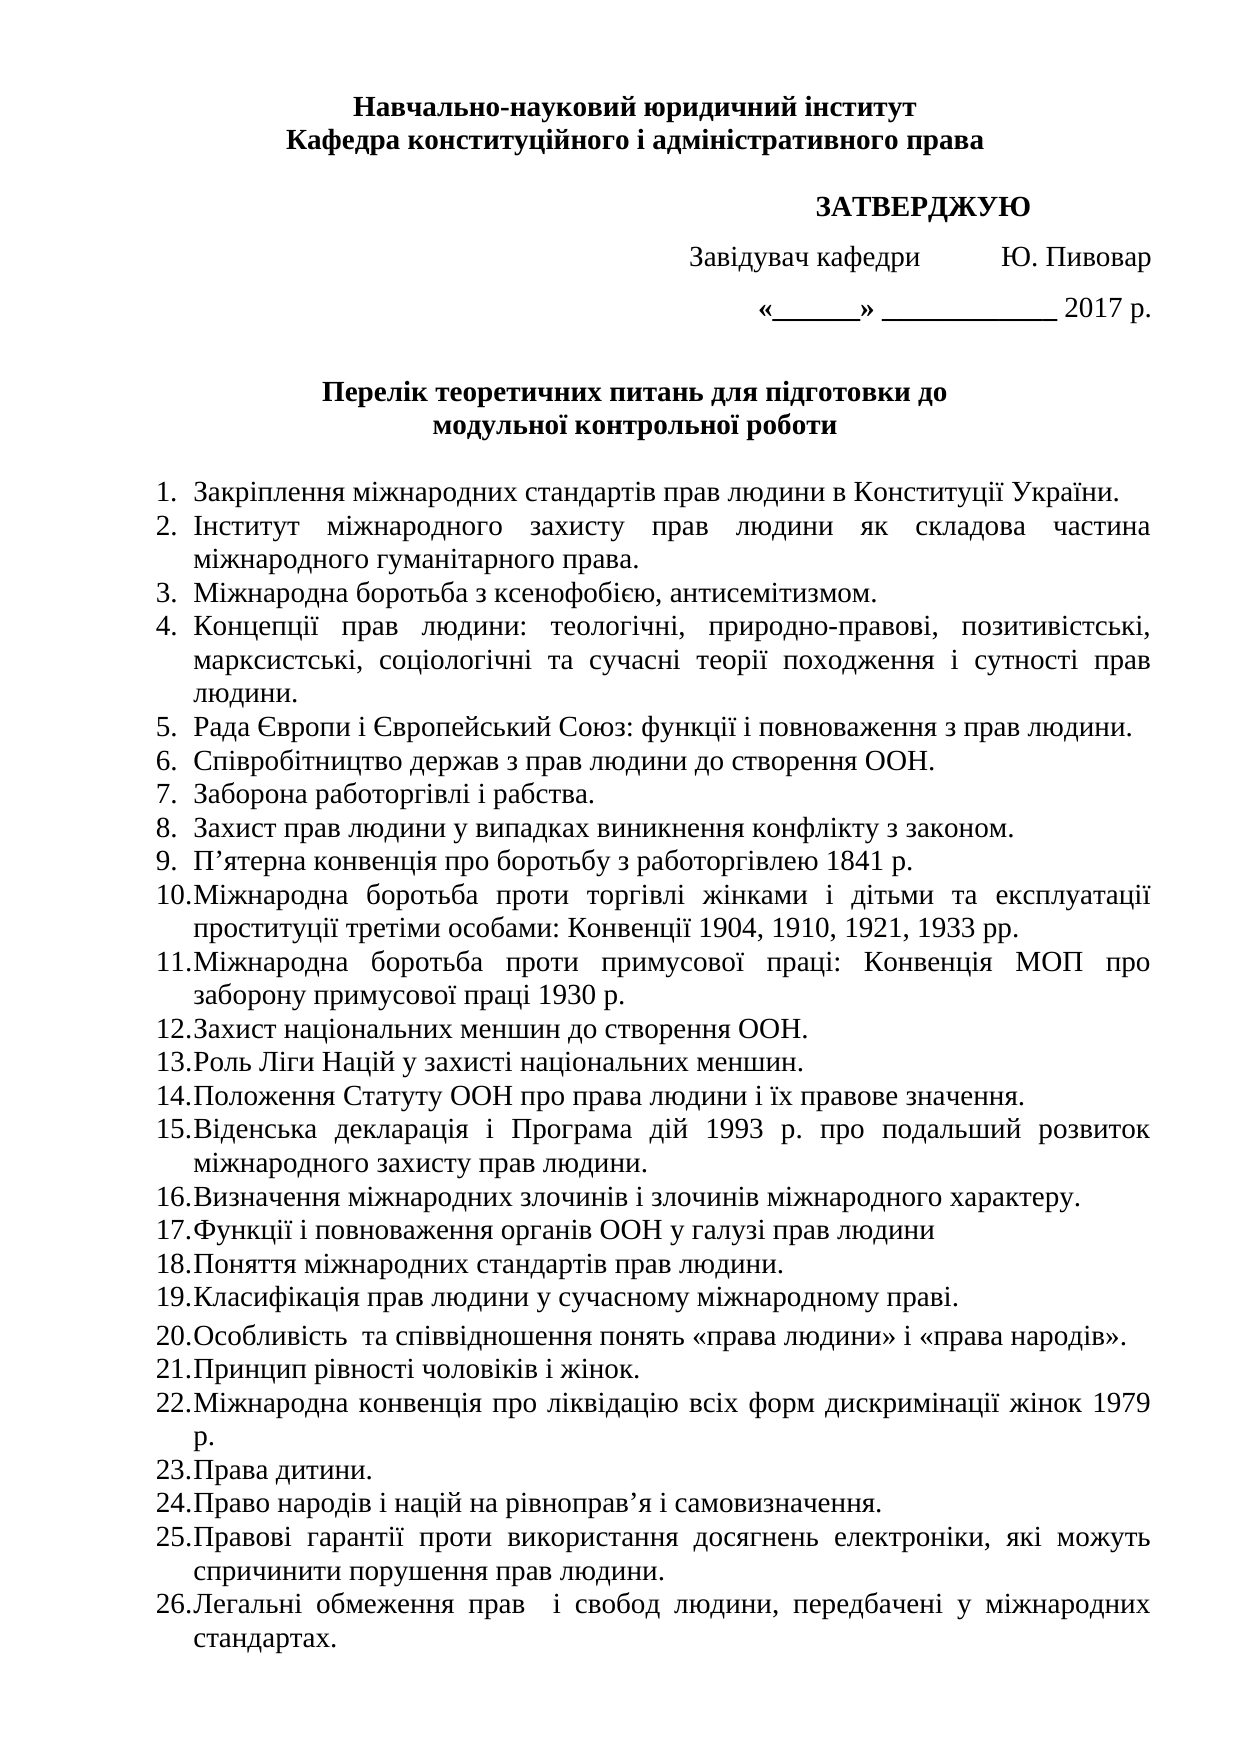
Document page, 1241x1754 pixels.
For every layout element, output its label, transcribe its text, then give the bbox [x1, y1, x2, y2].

list Співробітництво держав з прав людини до створення ООН. [156, 743, 1152, 776]
text ЗАТВЕРДЖУЮ [118, 189, 1152, 223]
list Принцип рівності чоловіків і жінок. [156, 1351, 1152, 1385]
list Рада Європи і Європейський Союз: функції і повноваження з прав людини. [156, 709, 1152, 743]
list Інститут міжнародного захисту прав людини як складова частина міжнародного гуманітарного права. [156, 508, 1152, 575]
list Віденська декларація і Програма дій 1993 р. про подальший розвиток міжнародного захисту прав людини. [156, 1112, 1152, 1179]
text «______» ____________ 2017 р. [118, 290, 1152, 323]
list Положення Статуту ООН про права людини і їх правове значення. [156, 1078, 1152, 1112]
subtitle модульної контрольної роботи [118, 407, 1152, 441]
list Міжнародна боротьба з ксенофобією, антисемітизмом. [156, 575, 1152, 608]
list Легальні обмеження прав і свобод людини, передбачені у міжнародних стандартах. [156, 1586, 1152, 1653]
list Права дитини. [156, 1452, 1152, 1486]
list Міжнародна боротьба проти примусової праці: Конвенція МОП про заборону примусової праці 1930 р. [156, 944, 1152, 1011]
list Визначення міжнародних злочинів і злочинів міжнародного характеру. [156, 1179, 1152, 1212]
text Завідувач кафедри Ю. Пивовар [118, 239, 1152, 273]
list Роль Ліги Націй у захисті національних меншин. [156, 1044, 1152, 1078]
list Правові гарантії проти використання досягнень електроніки, які можуть спричинити порушення прав людини. [156, 1519, 1152, 1586]
list Захист прав людини у випадках виникнення конфлікту з законом. [156, 810, 1152, 843]
list Функції і повноваження органів ООН у галузі прав людини [156, 1212, 1152, 1246]
list П’ятерна конвенція про боротьбу з работоргівлею 1841 р. [156, 843, 1152, 877]
list Міжнародна боротьба проти торгівлі жінками і дітьми та експлуатації проституції третіми особами: Конвенції 1904, 1910, 1921, 1933 рр. [156, 877, 1152, 944]
list Право народів і націй на рівноправ’я і самовизначення. [156, 1486, 1152, 1519]
list Міжнародна конвенція про ліквідацію всіх форм дискримінації жінок 1979 р. [156, 1385, 1152, 1452]
list Класифікація прав людини у сучасному міжнародному праві. [156, 1279, 1152, 1313]
list Заборона работоргівлі і рабства. [156, 776, 1152, 810]
list Закріплення міжнародних стандартів прав людини в Конституції України. [156, 474, 1152, 508]
list Концепції прав людини: теологічні, природно-правові, позитивістські, марксистські, соціологічні та сучасні теорії походження і сутності прав людини. [156, 608, 1152, 709]
text Кафедра конституційного і адміністративного права [118, 122, 1152, 156]
subtitle Перелік теоретичних питань для підготовки до [118, 374, 1152, 407]
list Особливість та співвідношення понять «права людини» і «права народів». [156, 1318, 1152, 1351]
list Поняття міжнародних стандартів прав людини. [156, 1246, 1152, 1279]
list Захист національних меншин до створення ООН. [156, 1011, 1152, 1044]
subtitle Навчально-науковий юридичний інститут [118, 89, 1152, 122]
